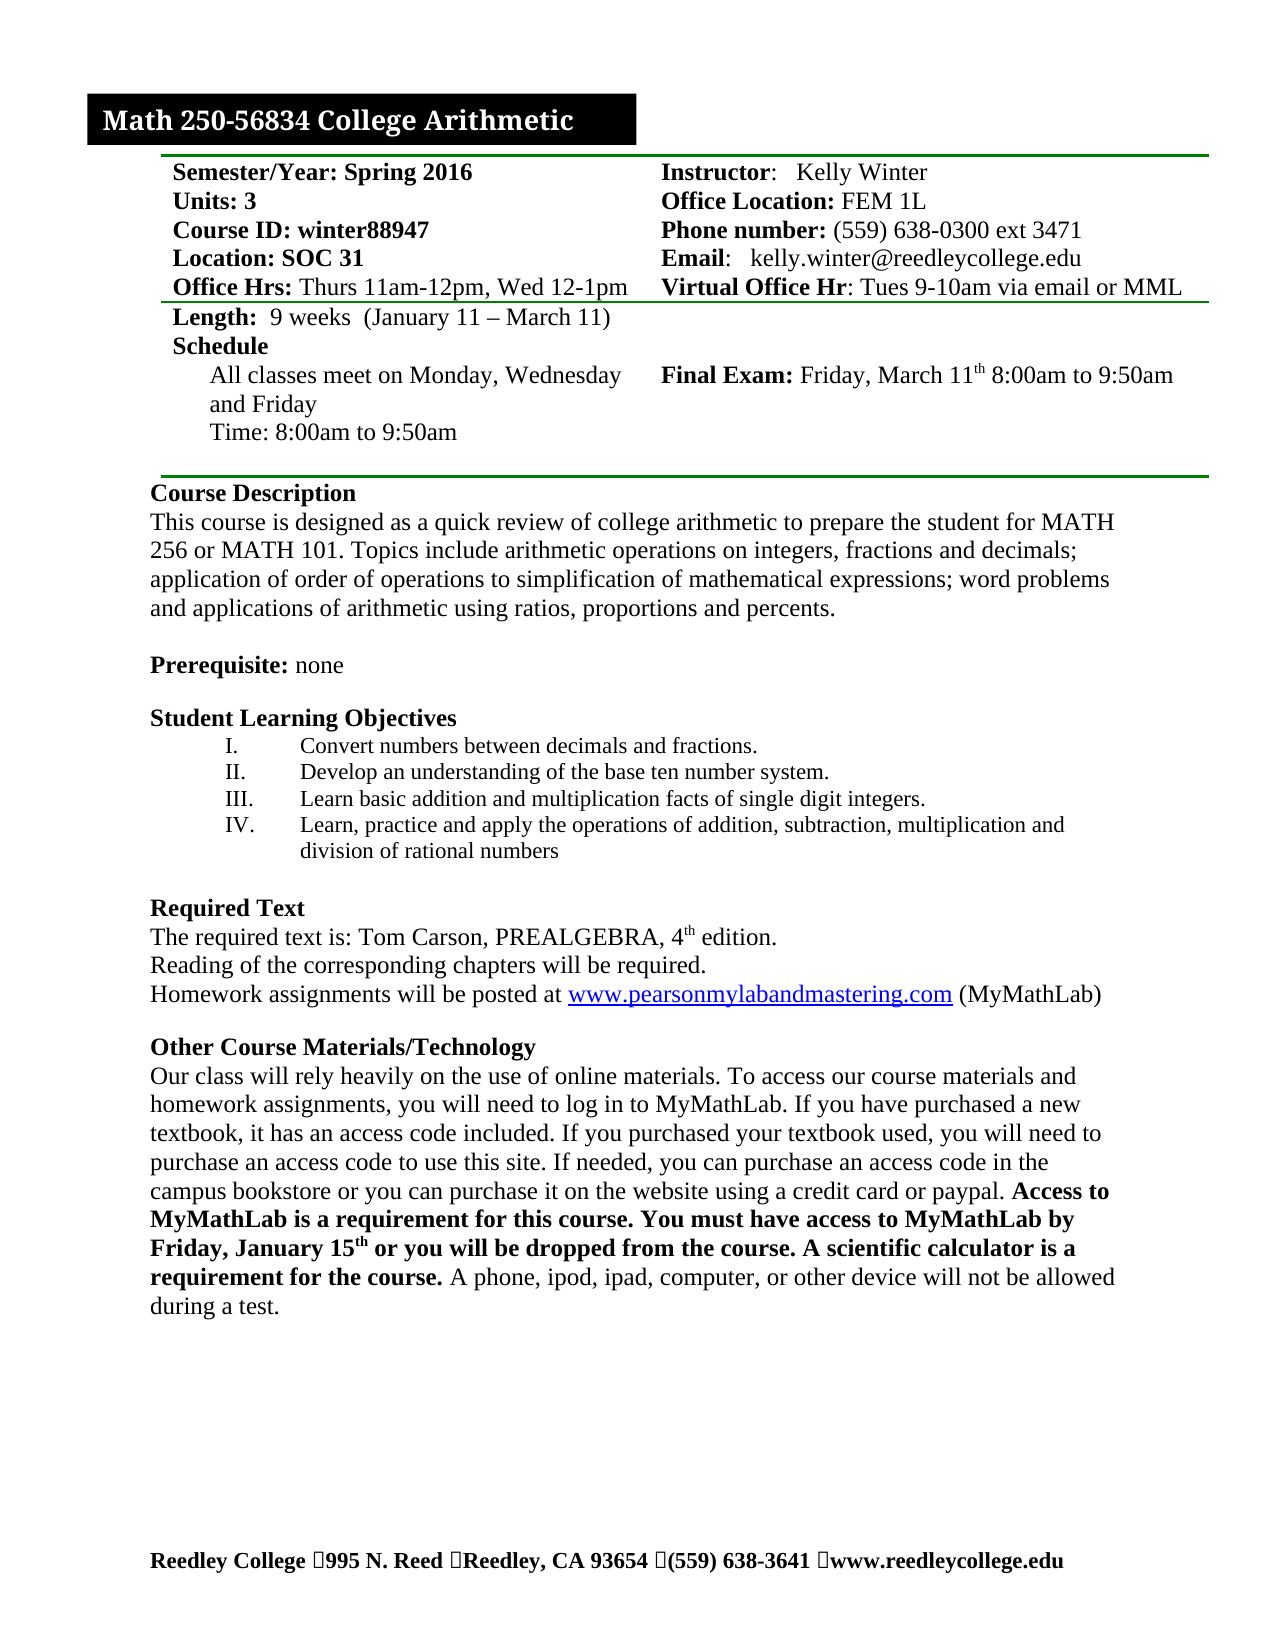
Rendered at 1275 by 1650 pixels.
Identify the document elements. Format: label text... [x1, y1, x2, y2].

list Learn basic addition and multiplication facts of single digit integers. [225, 785, 1125, 811]
list Learn, practice and apply the operations of addition, subtraction, multiplication and division of rational numbers [225, 811, 1125, 864]
table_header Semester/Year: Spring 2016 Units: 3 Course ID: winter88947 Location: SOC 31 Office Hrs: Thurs 11am-12pm, Wed 12-1pm [161, 157, 649, 301]
text The required text is: Tom Carson, PREALGEBRA, 4th edition. [150, 922, 1125, 951]
text Course Description [150, 478, 1125, 507]
text Our class will rely heavily on the use of online materials. To access our course materials and homework assignments, you will need to log in to MyMathLab. If you have purchased a new textbook, it has an access code included. If you purchased your textbook used, you will need to purchase an access code to use this site. If needed, you can purchase an access code in the campus bookstore or you can purchase it on the website using a credit card or paypal. Access to MyMathLab is a requirement for this course. You must have access to MyMathLab by Friday, January 15th or you will be dropped from the course. A scientific calculator is a requirement for the course. A phone, ipod, ipad, computer, or other device will not be allowed during a test. [150, 1061, 1125, 1319]
text Required Text [150, 893, 1125, 922]
table_cell Length: 9 weeks (January 11 – March 11) Schedule All classes meet on Monday, Wednesday and Friday Time: 8:00am to 9:50am [161, 303, 649, 475]
list Develop an understanding of the base ten number system. [225, 758, 1125, 785]
list Convert numbers between decimals and fractions. [225, 732, 1125, 758]
text Reading of the corresponding chapters will be required. [150, 951, 1125, 979]
text This course is designed as a quick review of college arithmetic to prepare the student for MATH 256 or MATH 101. Topics include arithmetic operations on integers, fractions and decimals; application of order of operations to simplification of mathematical expressions; word problems and applications of arithmetic using ratios, proportions and percents. [150, 507, 1125, 622]
text Homework assignments will be posted at www.pearsonmylabandmastering.com (MyMathLab) [150, 979, 1125, 1008]
text Prerequisite: none [150, 651, 1125, 679]
table_cell Final Exam: Friday, March 11th 8:00am to 9:50am [650, 303, 1209, 475]
text Other Course Materials/Technology [150, 1032, 1125, 1061]
text Student Learning Objectives [150, 703, 1125, 732]
table_header Instructor: Kelly Winter Office Location: FEM 1L Phone number: (559) 638-0300 ext 3471 Email: kelly.winter@reedleycollege.edu Virtual Office Hr: Tues 9-10am via email or MML [650, 157, 1209, 301]
